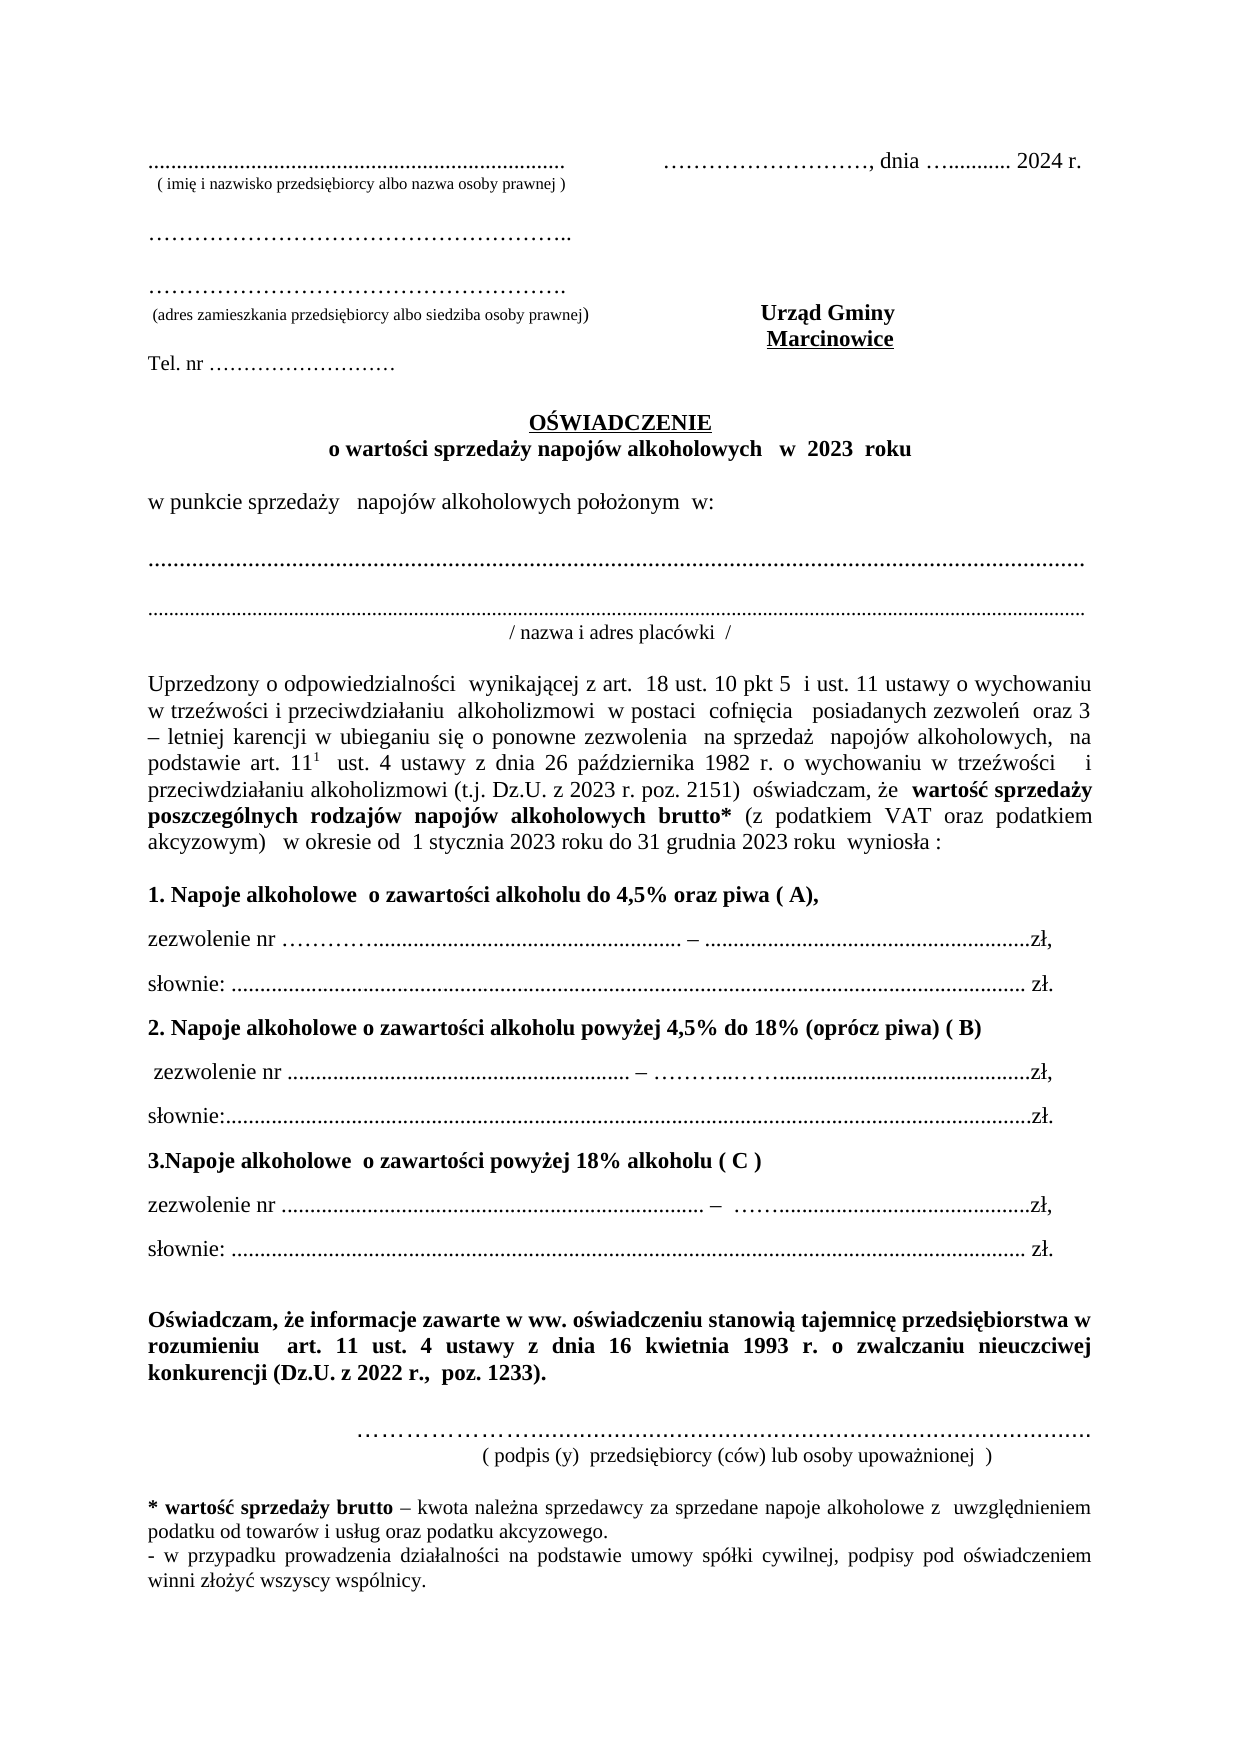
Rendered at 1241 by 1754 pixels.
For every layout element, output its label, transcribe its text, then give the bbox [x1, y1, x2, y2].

text Uprzedzony o odpowiedzialności wynikającej z art. 18 ust. 10 pkt 5 i ust. 11 ustawy o wychowaniu w trzeźwości i przeciwdziałaniu alkoholizmowi w postaci cofnięcia posiadanych zezwoleń oraz 3 – letniej karencji w ubieganiu się o ponowne zezwolenia na sprzedaż napojów alkoholowych, na podstawie art. 111 ust. 4 ustawy z dnia 26 października 1982 r. o wychowaniu w trzeźwości i przeciwdziałaniu alkoholizmowi (t.j. Dz.U. z 2023 r. poz. 2151) oświadczam, że wartość sprzedaży poszczególnych rodzajów napojów alkoholowych brutto* (z podatkiem VAT oraz podatkiem akcyzowym) w okresie od 1 stycznia 2023 roku do 31 grudnia 2023 roku wyniosła : [148, 670, 1093, 855]
text ( podpis (y) przedsiębiorcy (ców) lub osoby upoważnionej ) [148, 1442, 1093, 1467]
text .................................................................................................................................................................................... [148, 596, 1093, 620]
text 3.Napoje alkoholowe o zawartości powyżej 18% alkoholu ( C ) [148, 1147, 1093, 1173]
text słownie: ........................................................................................................................................... zł. [148, 1235, 1093, 1262]
text Marcinowice [148, 325, 1093, 351]
text 2. Napoje alkoholowe o zawartości alkoholu powyżej 4,5% do 18% (oprócz piwa) ( B) [148, 1014, 1093, 1040]
text słownie: ........................................................................................................................................... zł. [148, 970, 1093, 996]
text o wartości sprzedaży napojów alkoholowych w 2023 roku [148, 435, 1093, 462]
text - w przypadku prowadzenia działalności na podstawie umowy spółki cywilnej, podpisy pod oświadczeniem winni złożyć wszyscy wspólnicy. [148, 1543, 1093, 1592]
text …………………................................................................................. [148, 1414, 1093, 1442]
text ……………………………………………….. [148, 219, 1093, 246]
text Tel. nr ……………………… [148, 351, 1093, 375]
text 1. Napoje alkoholowe o zawartości alkoholu do 4,5% oraz piwa ( A), [148, 881, 1093, 907]
text Oświadczam, że informacje zawarte w ww. oświadczeniu stanowią tajemnicę przedsiębiorstwa w rozumieniu art. 11 ust. 4 ustawy z dnia 16 kwietnia 1993 r. o zwalczaniu nieuczciwej konkurencji (Dz.U. z 2022 r., poz. 1233). [148, 1306, 1093, 1385]
subtitle OŚWIADCZENIE [148, 409, 1093, 435]
text / nazwa i adres placówki / [148, 620, 1093, 644]
text ………………………………………………. [148, 272, 1093, 298]
text (adres zamieszkania przedsiębiorcy albo siedziba osoby prawnej) Urząd Gminy [148, 298, 1093, 325]
text zezwolenie nr …………...................................................... – .........................................................zł, [148, 925, 1093, 952]
text * wartość sprzedaży brutto – kwota należna sprzedawcy za sprzedane napoje alkoholowe z uwzględnieniem podatku od towarów i usług oraz podatku akcyzowego. [148, 1495, 1093, 1543]
text słownie:.............................................................................................................................................zł. [148, 1102, 1093, 1129]
text zezwolenie nr .......................................................................... – ……............................................zł, [148, 1191, 1093, 1217]
text w punkcie sprzedaży napojów alkoholowych położonym w: [148, 488, 1093, 514]
text ( imię i nazwisko przedsiębiorcy albo nazwa osoby prawnej ) [148, 174, 1093, 193]
text zezwolenie nr ............................................................ – ………..……............................................zł, [148, 1058, 1093, 1084]
text ...................................................................................................................................................... [148, 543, 1093, 572]
text ......................................................................... ………………………, dnia …........... 2024 r. [148, 148, 1093, 174]
